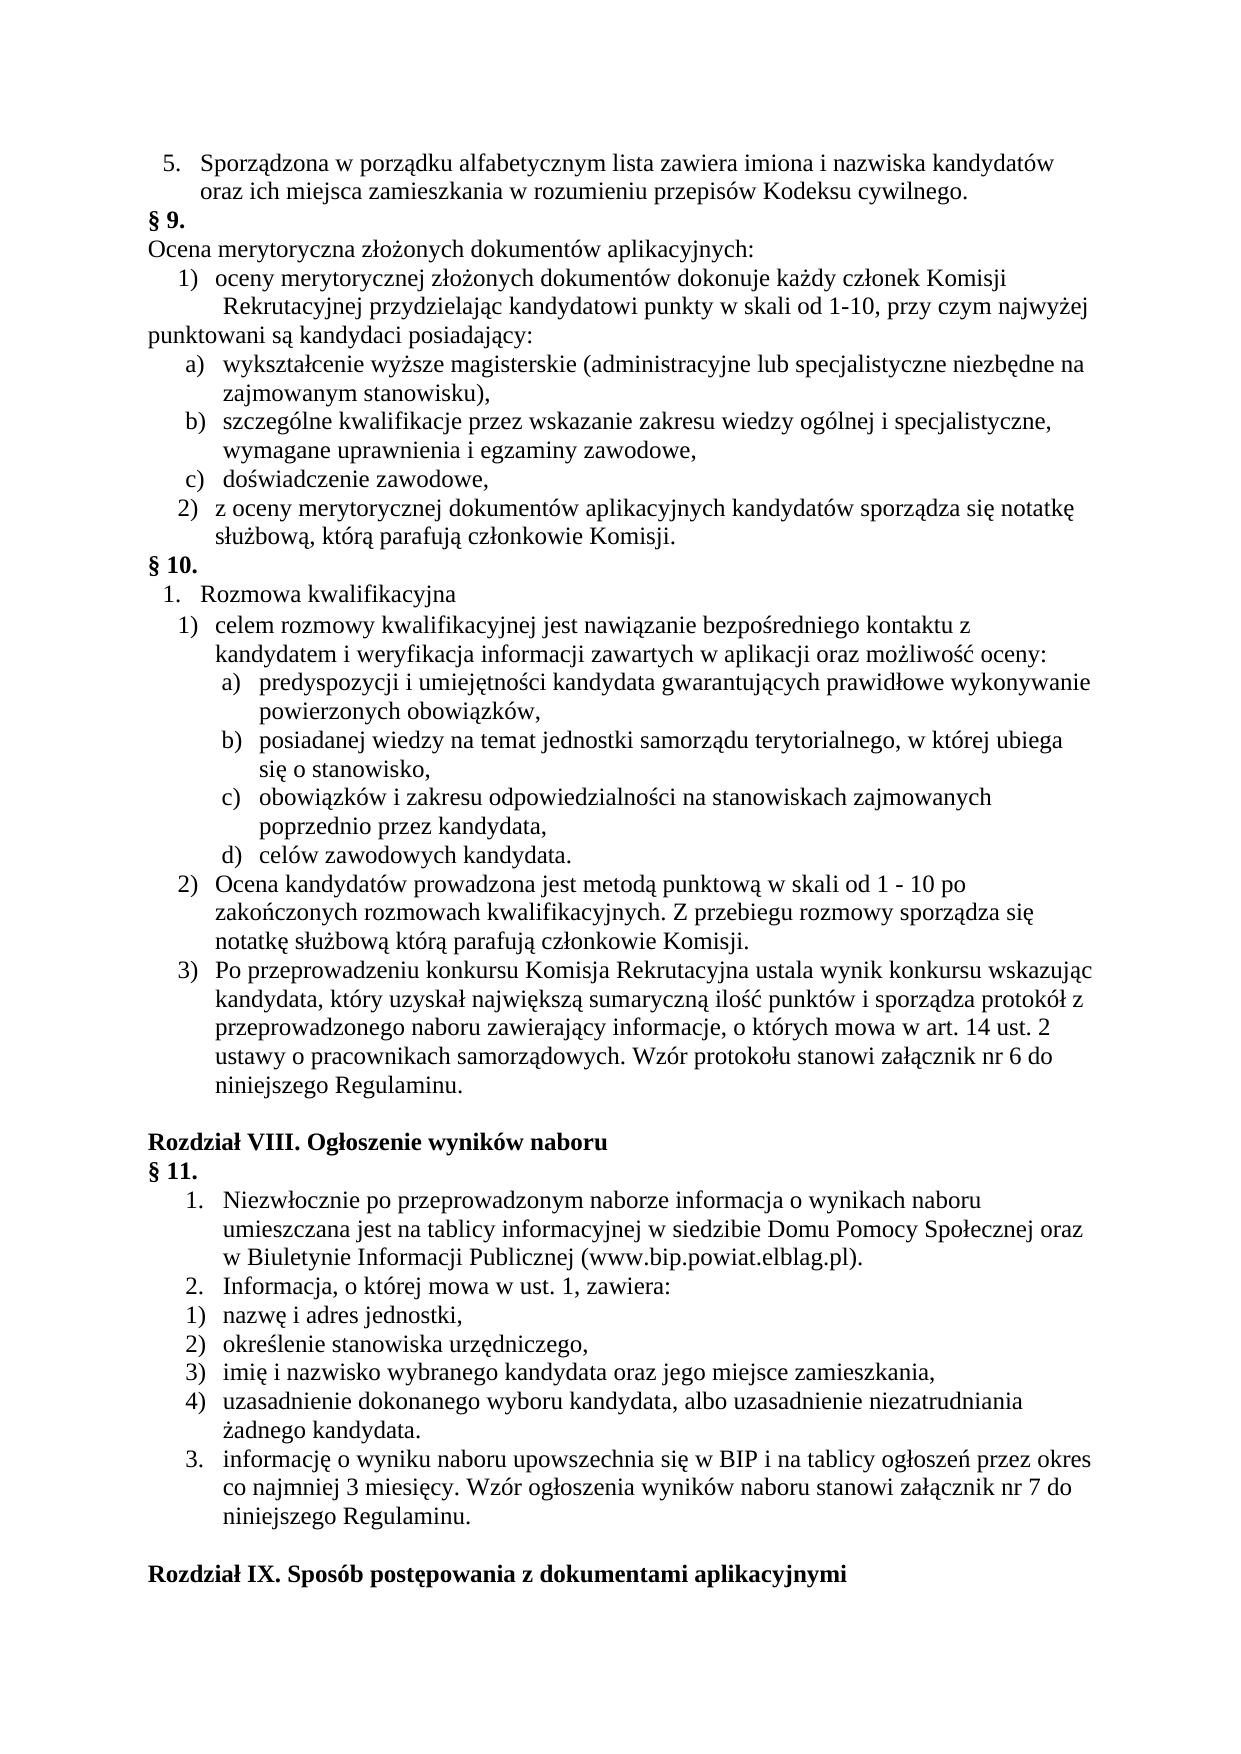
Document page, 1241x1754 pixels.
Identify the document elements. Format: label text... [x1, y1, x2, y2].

list nazwę i adres jednostki, [185, 1300, 1093, 1329]
list celem rozmowy kwalifikacyjnej jest nawiązanie bezpośredniego kontaktu z kandydatem i weryfikacja informacji zawartych w aplikacji oraz możliwość oceny: [177, 610, 1093, 667]
list celów zawodowych kandydata. [221, 840, 1093, 869]
text Rozdział IX. Sposób postępowania z dokumentami aplikacyjnymi [148, 1559, 1093, 1587]
list Po przeprowadzeniu konkursu Komisja Rekrutacyjna ustala wynik konkursu wskazując kandydata, który uzyskał największą sumaryczną ilość punktów i sporządza protokół z przeprowadzonego naboru zawierający informacje, o których mowa w art. 14 ust. 2 ustawy o pracownikach samorządowych. Wzór protokołu stanowi załącznik nr 6 do niniejszego Regulaminu. [177, 955, 1093, 1099]
text § 11. [148, 1156, 1093, 1185]
list obowiązków i zakresu odpowiedzialności na stanowiskach zajmowanych poprzednio przez kandydata, [221, 782, 1093, 840]
list wykształcenie wyższe magisterskie (administracyjne lub specjalistyczne niezbędne na zajmowanym stanowisku), [185, 349, 1093, 406]
list szczególne kwalifikacje przez wskazanie zakresu wiedzy ogólnej i specjalistyczne, wymagane uprawnienia i egzaminy zawodowe, [185, 406, 1093, 464]
list Ocena kandydatów prowadzona jest metodą punktową w skali od 1 - 10 po zakończonych rozmowach kwalifikacyjnych. Z przebiegu rozmowy sporządza się notatkę służbową którą parafują członkowie Komisji. [177, 869, 1093, 955]
list predyspozycji i umiejętności kandydata gwarantujących prawidłowe wykonywanie powierzonych obowiązków, [221, 667, 1093, 725]
list doświadczenie zawodowe, [185, 464, 1093, 493]
text Rozdział VIII. Ogłoszenie wyników naboru [148, 1127, 1093, 1156]
list informację o wyniku naboru upowszechnia się w BIP i na tablicy ogłoszeń przez okres co najmniej 3 miesięcy. Wzór ogłoszenia wyników naboru stanowi załącznik nr 7 do niniejszego Regulaminu. [185, 1444, 1093, 1530]
list posiadanej wiedzy na temat jednostki samorządu terytorialnego, w której ubiega się o stanowisko, [221, 725, 1093, 782]
text § 9. [148, 205, 1093, 234]
text § 10. [148, 550, 1093, 579]
list Niezwłocznie po przeprowadzonym naborze informacja o wynikach naboru umieszczana jest na tablicy informacyjnej w siedzibie Domu Pomocy Społecznej oraz w Biuletynie Informacji Publicznej (www.bip.powiat.elblag.pl). [185, 1185, 1093, 1271]
list określenie stanowiska urzędniczego, [185, 1329, 1093, 1357]
list uzasadnienie dokonanego wyboru kandydata, albo uzasadnienie niezatrudniania żadnego kandydata. [185, 1386, 1093, 1444]
list Rekrutacyjnej przydzielając kandydatowi punkty w skali od 1-10, przy czym najwyżej [223, 291, 1093, 320]
text punktowani są kandydaci posiadający: [148, 320, 1093, 349]
list Sporządzona w porządku alfabetycznym lista zawiera imiona i nazwiska kandydatów oraz ich miejsca zamieszkania w rozumieniu przepisów Kodeksu cywilnego. [162, 148, 1093, 205]
list imię i nazwisko wybranego kandydata oraz jego miejsce zamieszkania, [185, 1357, 1093, 1386]
list Rozmowa kwalifikacyjna [162, 579, 1093, 608]
list z oceny merytorycznej dokumentów aplikacyjnych kandydatów sporządza się notatkę służbową, którą parafują członkowie Komisji. [177, 493, 1093, 550]
text Ocena merytoryczna złożonych dokumentów aplikacyjnych: [148, 234, 1093, 263]
list Informacja, o której mowa w ust. 1, zawiera: [185, 1271, 1093, 1300]
list oceny merytorycznej złożonych dokumentów dokonuje każdy członek Komisji [177, 263, 1093, 291]
